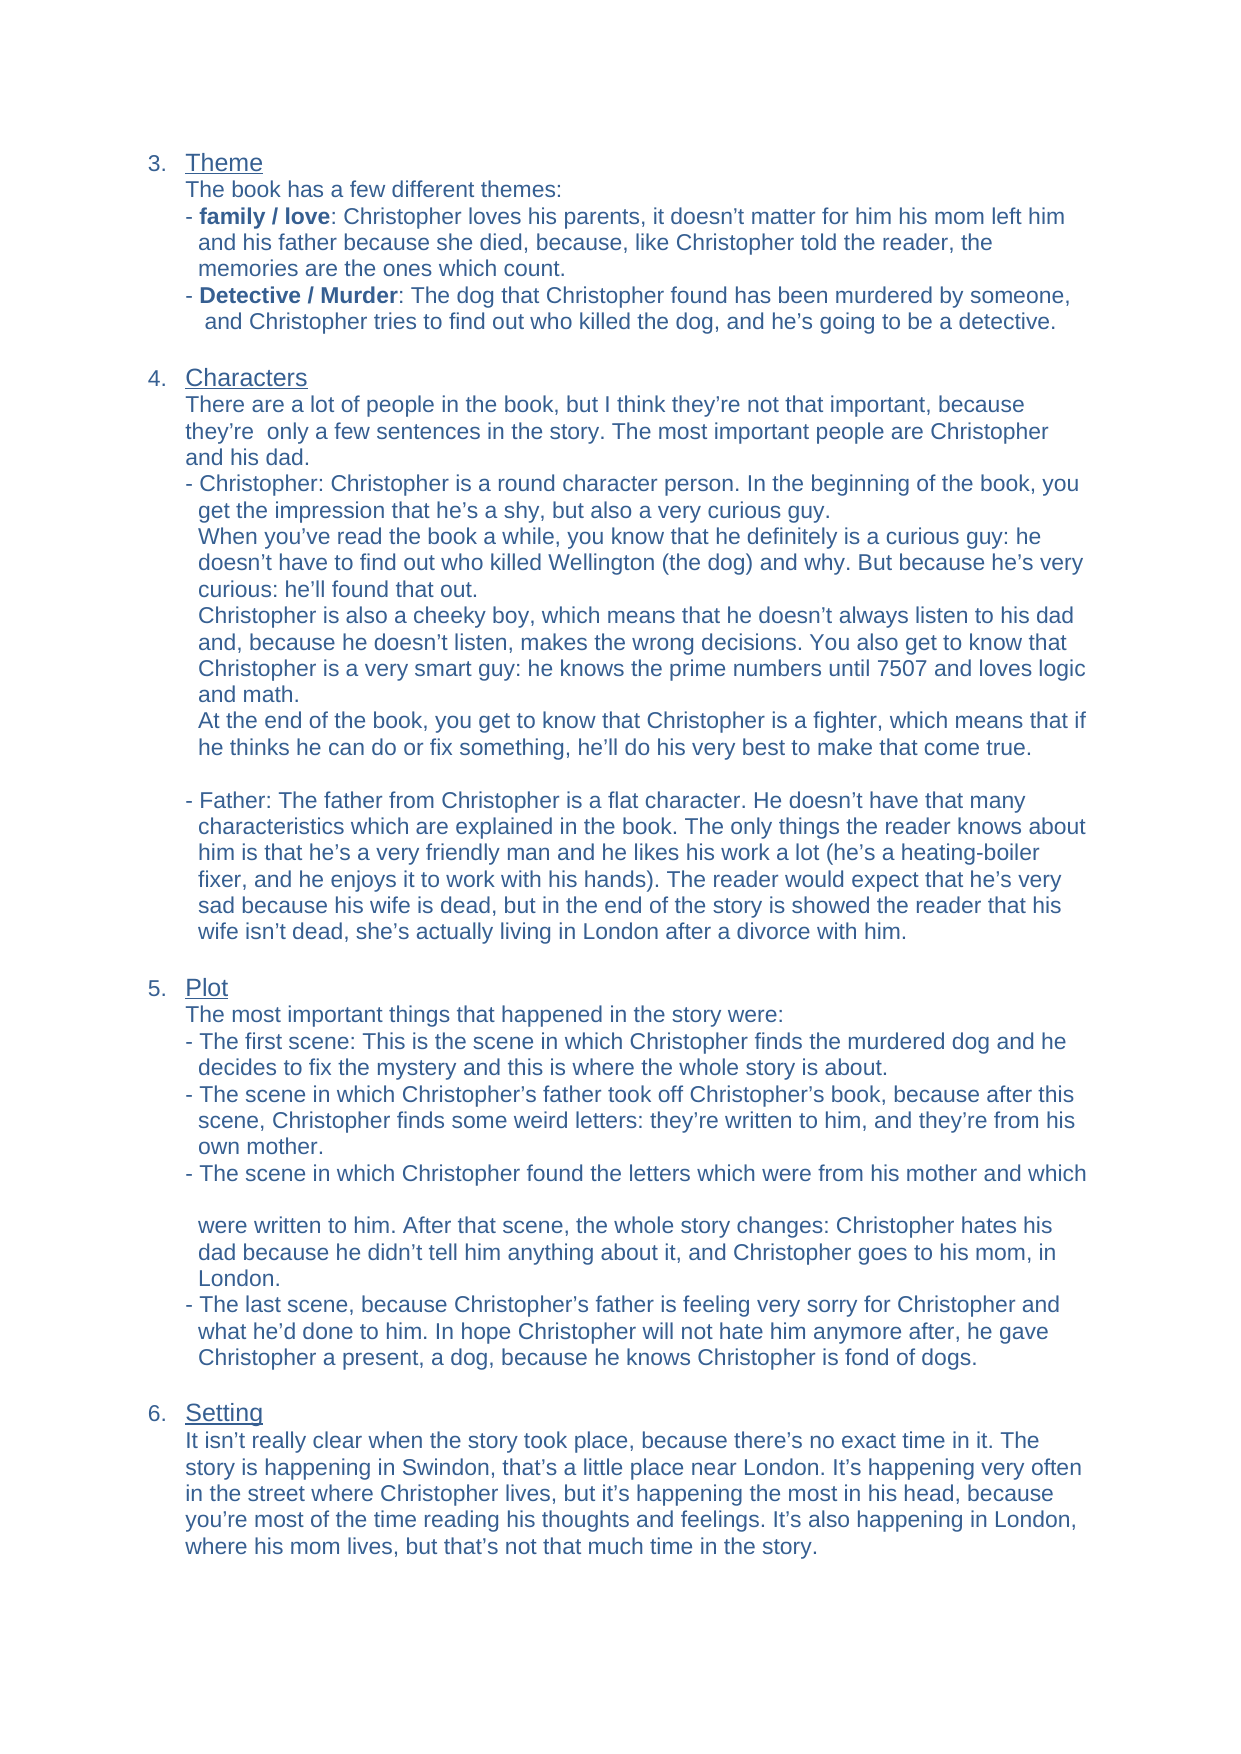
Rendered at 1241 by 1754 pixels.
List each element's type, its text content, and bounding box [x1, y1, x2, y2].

list Theme The book has a few different themes: - family / love: Christopher loves his parents, it doesn’t matter for him his mom left him and his father because she died, because, like Christopher told the reader, the memories are the ones which count. - Detective / Murder: The dog that Christopher found has been murdered by someone, and Christopher tries to find out who killed the dog, and he’s going to be a detective. [148, 148, 1093, 362]
list Plot The most important things that happened in the story were: - The first scene: This is the scene in which Christopher finds the murdered dog and he decides to fix the mystery and this is where the whole story is about. - The scene in which Christopher’s father took off Christopher’s book, because after this scene, Christopher finds some weird letters: they’re written to him, and they’re from his own mother. - The scene in which Christopher found the letters which were from his mother and which were written to him. After that scene, the whole story changes: Christopher hates his dad because he didn’t tell him anything about it, and Christopher goes to his mom, in London. - The last scene, because Christopher’s father is feeling very sorry for Christopher and what he’d done to him. In hope Christopher will not hate him anymore after, he gave Christopher a present, a dog, because he knows Christopher is fond of dogs. [148, 973, 1093, 1398]
list Setting It isn’t really clear when the story took place, because there’s no exact time in it. The story is happening in Swindon, that’s a little place near London. It’s happening very often in the street where Christopher lives, but it’s happening the most in his head, because you’re most of the time reading his thoughts and feelings. It’s also happening in London, where his mom lives, but that’s not that much time in the story. [148, 1398, 1093, 1587]
list Characters There are a lot of people in the book, but I think they’re not that important, because they’re only a few sentences in the story. The most important people are Christopher and his dad. - Christopher: Christopher is a round character person. In the beginning of the book, you get the impression that he’s a shy, but also a very curious guy. When you’ve read the book a while, you know that he definitely is a curious guy: he doesn’t have to find out who killed Wellington (the dog) and why. But because he’s very curious: he’ll found that out. Christopher is also a cheeky boy, which means that he doesn’t always listen to his dad and, because he doesn’t listen, makes the wrong decisions. You also get to know that Christopher is a very smart guy: he knows the prime numbers until 7507 and loves logic and math. At the end of the book, you get to know that Christopher is a fighter, which means that if he thinks he can do or fix something, he’ll do his very best to make that come true. - Father: The father from Christopher is a flat character. He doesn’t have that many characteristics which are explained in the book. The only things the reader knows about him is that he’s a very friendly man and he likes his work a lot (he’s a heating-boiler fixer, and he enjoys it to work with his hands). The reader would expect that he’s very sad because his wife is dead, but in the end of the story is showed the reader that his wife isn’t dead, she’s actually living in London after a divorce with him. [148, 362, 1093, 973]
